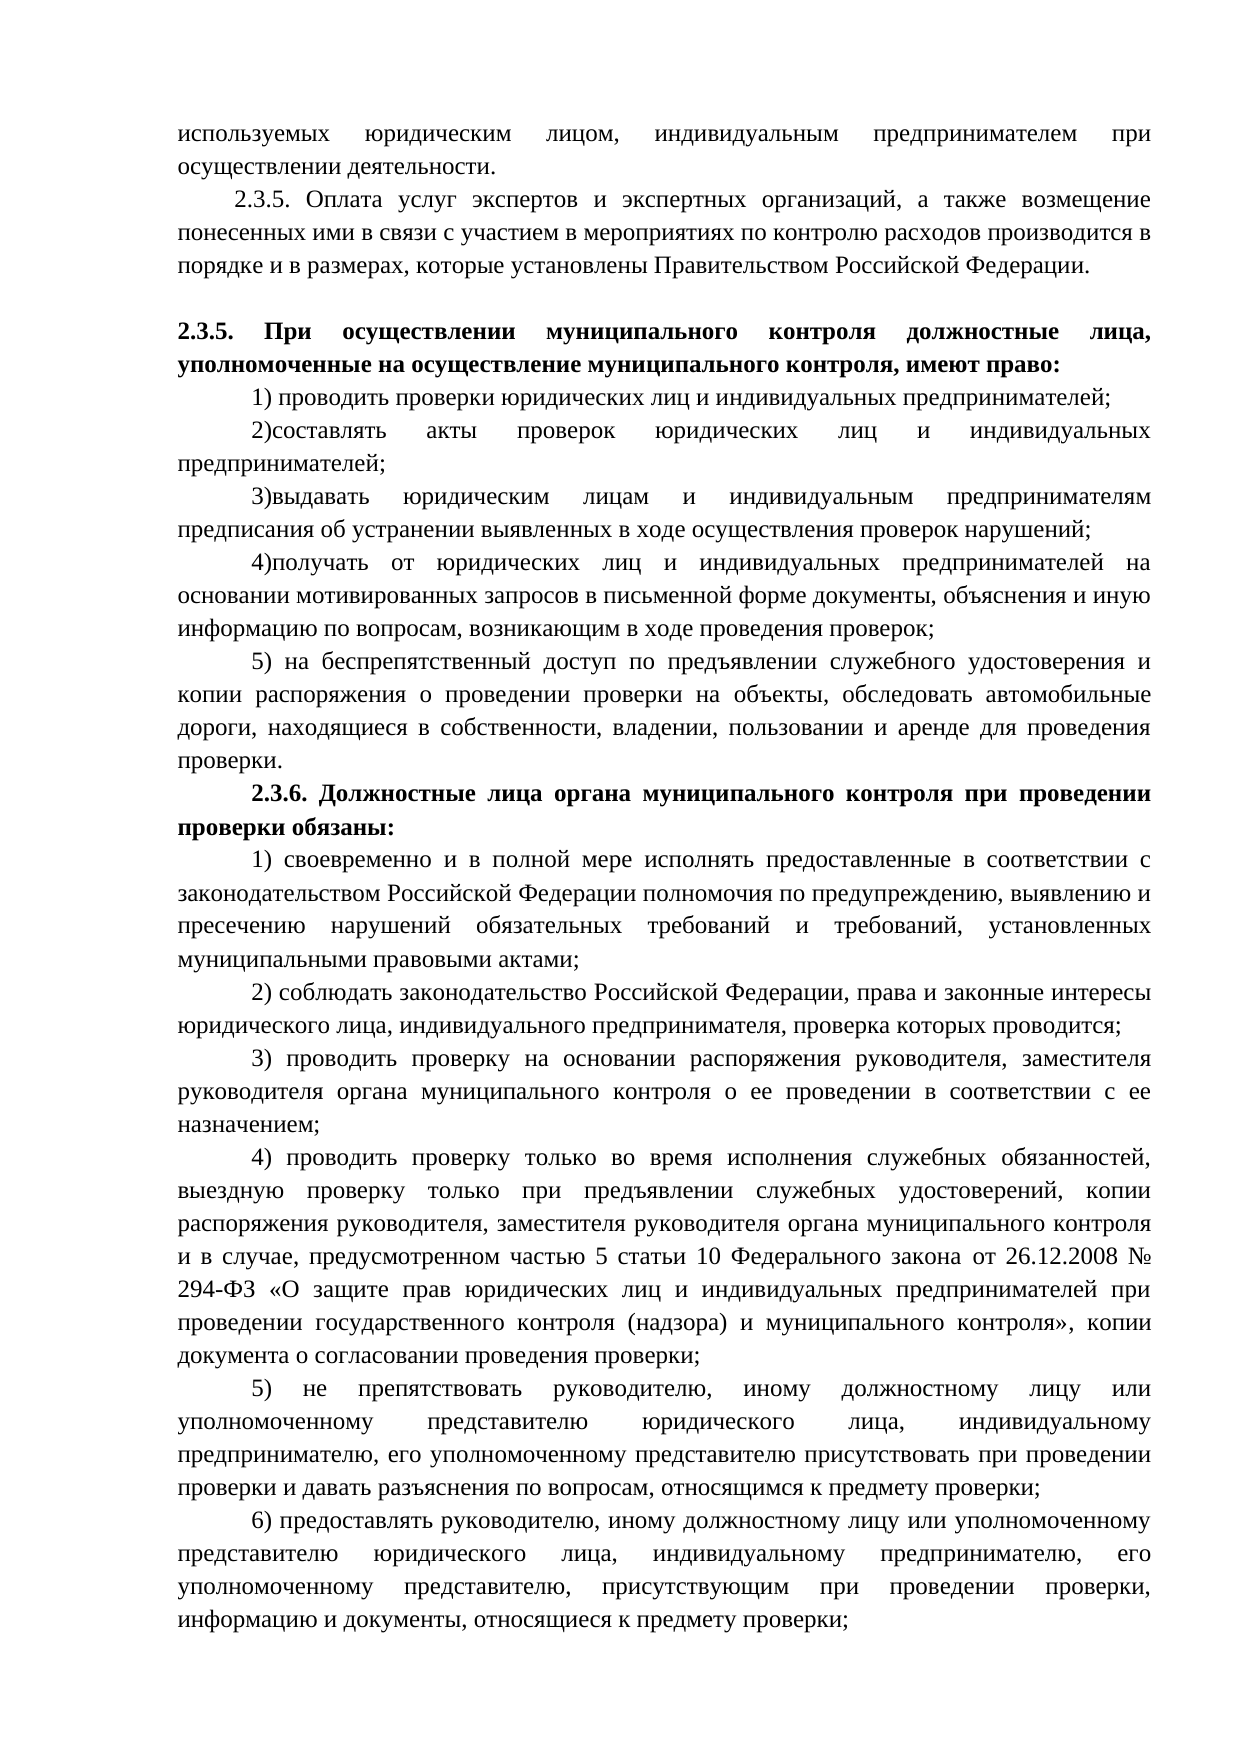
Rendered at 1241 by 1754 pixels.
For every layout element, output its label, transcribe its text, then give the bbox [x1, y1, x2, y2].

text 1) своевременно и в полной мере исполнять предоставленные в соответствии с законодательством Российской Федерации полномочия по предупреждению, выявлению и пресечению нарушений обязательных требований и требований, установленных муниципальными правовыми актами; [177, 844, 1152, 972]
text 6) предоставлять руководителю, иному должностному лицу или уполномоченному представителю юридического лица, индивидуальному предпринимателю, его уполномоченному представителю, присутствующим при проведении проверки, информацию и документы, относящиеся к предмету проверки; [177, 1505, 1152, 1633]
text 2.3.6. Должностные лица органа муниципального контроля при проведении проверки обязаны: [177, 778, 1152, 840]
text 1) проводить проверки юридических лиц и индивидуальных предпринимателей; [177, 382, 1152, 411]
text 5) на беспрепятственный доступ по предъявлении служебного удостоверения и копии распоряжения о проведении проверки на объекты, обследовать автомобильные дороги, находящиеся в собственности, владении, пользовании и аренде для проведения проверки. [177, 646, 1152, 774]
text 3) проводить проверку на основании распоряжения руководителя, заместителя руководителя органа муниципального контроля о ее проведении в соответствии с ее назначением; [177, 1043, 1152, 1137]
text 2)составлять акты проверок юридических лиц и индивидуальных предпринимателей; [177, 415, 1152, 477]
text 2) соблюдать законодательство Российской Федерации, права и законные интересы юридического лица, индивидуального предпринимателя, проверка которых проводится; [177, 977, 1152, 1038]
text 4) проводить проверку только во время исполнения служебных обязанностей, выездную проверку только при предъявлении служебных удостоверений, копии распоряжения руководителя, заместителя руководителя органа муниципального контроля и в случае, предусмотренном частью 5 статьи 10 Федерального закона от 26.12.2008 № 294-ФЗ «О защите прав юридических лиц и индивидуальных предпринимателей при проведении государственного контроля (надзора) и муниципального контроля», копии документа о согласовании проведения проверки; [177, 1142, 1152, 1369]
text 4)получать от юридических лиц и индивидуальных предпринимателей на основании мотивированных запросов в письменной форме документы, объяснения и иную информацию по вопросам, возникающим в ходе проведения проверок; [177, 547, 1152, 642]
text 2.3.5. При осуществлении муниципального контроля должностные лица, уполномоченные на осуществление муниципального контроля, имеют право: [177, 316, 1152, 378]
text 3)выдавать юридическим лицам и индивидуальным предпринимателям предписания об устранении выявленных в ходе осуществления проверок нарушений; [177, 481, 1152, 543]
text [177, 118, 1152, 180]
text 2.3.5. Оплата услуг экспертов и экспертных организаций, а также возмещение понесенных ими в связи с участием в мероприятиях по контролю расходов производится в порядке и в размерах, которые установлены Правительством Российской Федерации. [177, 184, 1152, 279]
text 5) не препятствовать руководителю, иному должностному лицу или уполномоченному представителю юридического лица, индивидуальному предпринимателю, его уполномоченному представителю присутствовать при проведении проверки и давать разъяснения по вопросам, относящимся к предмету проверки; [177, 1373, 1152, 1501]
